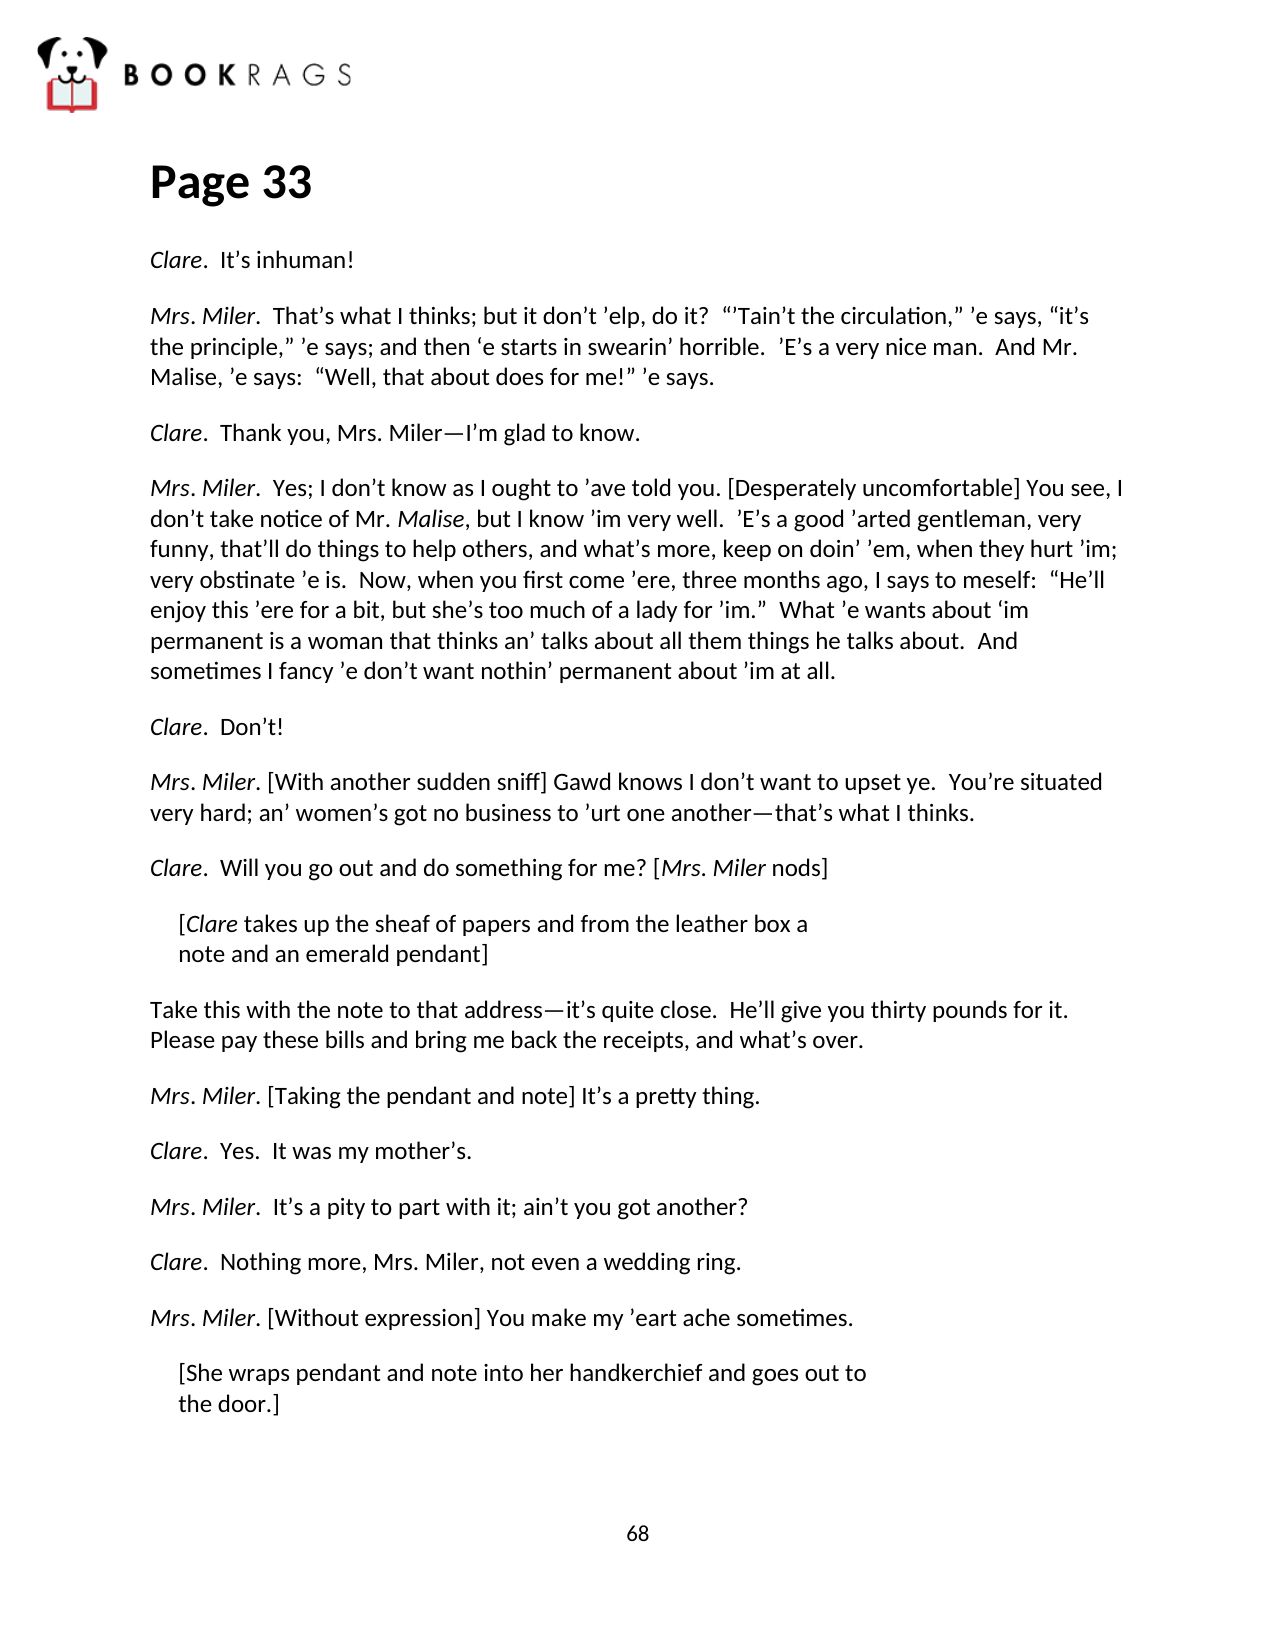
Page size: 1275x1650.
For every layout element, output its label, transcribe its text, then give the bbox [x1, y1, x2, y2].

text Mrs. Miler. [Without expression] You make my ’eart ache sometimes. [150, 1302, 1125, 1333]
text Page 33 [150, 150, 1125, 211]
picture [37, 37, 351, 113]
text Mrs. Miler. [Taking the pendant and note] It’s a pretty thing. [150, 1080, 1125, 1111]
text Clare. Yes. It was my mother’s. [150, 1136, 1125, 1166]
text Clare. Thank you, Mrs. Miler—­I’m glad to know. [150, 417, 1125, 447]
text [Clare takes up the sheaf of papers and from the leather box a note and an emerald pendant] [150, 908, 1125, 969]
text Mrs. Miler. That’s what I thinks; but it don’t ’elp, do it? “’Tain’t the circulation,” ’e says, “it’s the principle,” ’e says; and then ‘e starts in swearin’ horrible. ’E’s a very nice man. And Mr. Malise, ’e says: “Well, that about does for me!” ’e says. [150, 300, 1125, 392]
text Mrs. Miler. [With another sudden sniff] Gawd knows I don’t want to upset ye. You’re situated very hard; an’ women’s got no business to ’urt one another—­that’s what I thinks. [150, 766, 1125, 827]
text Take this with the note to that address—­it’s quite close. He’ll give you thirty pounds for it. Please pay these bills and bring me back the receipts, and what’s over. [150, 994, 1125, 1055]
text Clare. Nothing more, Mrs. Miler, not even a wedding ring. [150, 1247, 1125, 1277]
text Clare. Will you go out and do something for me? [Mrs. Miler nods] [150, 852, 1125, 883]
text [She wraps pendant and note into her handkerchief and goes out to the door.] [150, 1358, 1125, 1419]
text Mrs. Miler. Yes; I don’t know as I ought to ’ave told you. [Desperately uncomfortable] You see, I don’t take notice of Mr. Malise, but I know ’im very well. ’E’s a good ’arted gentleman, very funny, that’ll do things to help others, and what’s more, keep on doin’ ’em, when they hurt ’im; very obstinate ’e is. Now, when you first come ’ere, three months ago, I says to meself: “He’ll enjoy this ’ere for a bit, but she’s too much of a lady for ’im.” What ’e wants about ‘im permanent is a woman that thinks an’ talks about all them things he talks about. And sometimes I fancy ’e don’t want nothin’ permanent about ’im at all. [150, 472, 1125, 686]
text Clare. Don’t! [150, 711, 1125, 741]
text Clare. It’s inhuman! [150, 244, 1125, 275]
text Mrs. Miler. It’s a pity to part with it; ain’t you got another? [150, 1191, 1125, 1222]
